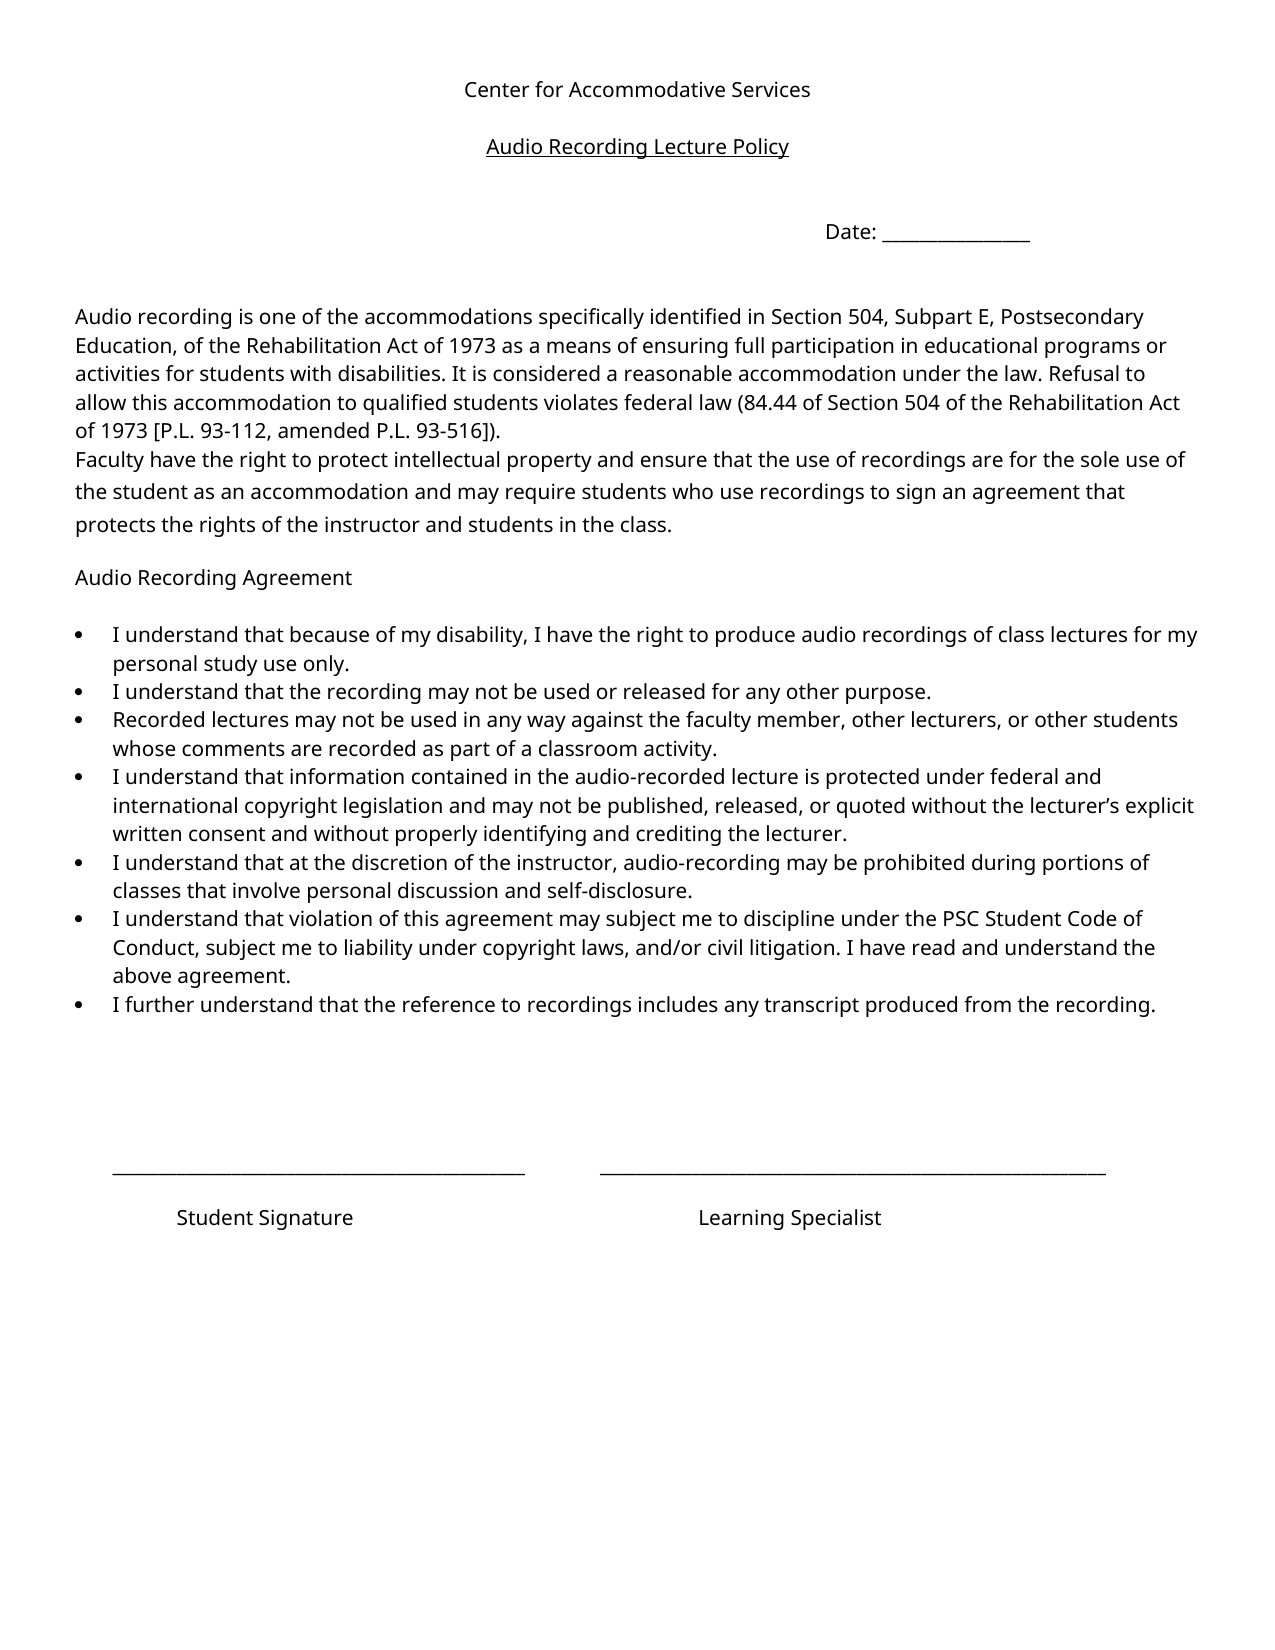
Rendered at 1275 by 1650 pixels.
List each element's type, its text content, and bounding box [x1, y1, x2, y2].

text Audio Recording Lecture Policy [75, 132, 1200, 160]
list I further understand that the reference to recordings includes any transcript produced from the recording. [75, 990, 1200, 1018]
list I understand that violation of this agreement may subject me to discipline under the PSC Student Code of Conduct, subject me to liability under copyright laws, and/or civil litigation. I have read and understand the above agreement. [75, 904, 1200, 990]
list I understand that information contained in the audio-recorded lecture is protected under federal and international copyright legislation and may not be published, released, or quoted without the lecturer’s explicit written consent and without properly identifying and crediting the lecturer. [75, 762, 1200, 848]
text Center for Accommodative Services [75, 75, 1200, 103]
text Faculty have the right to protect intellectual property and ensure that the use of recordings are for the sole use of the student as an accommodation and may require students who use recordings to sign an agreement that protects the rights of the instructor and students in the class. [75, 445, 1200, 538]
text Audio Recording Agreement [75, 563, 1200, 592]
text Audio recording is one of the accommodations specifically identified in Section 504, Subpart E, Postsecondary Education, of the Rehabilitation Act of 1973 as a means of ensuring full participation in educational programs or activities for students with disabilities. It is considered a reasonable accommodation under the law. Refusal to allow this accommodation to qualified students violates federal law (84.44 of Section 504 of the Rehabilitation Act of 1973 [P.L. 93-112, amended P.L. 93-516]). [75, 302, 1200, 445]
list I understand that because of my disability, I have the right to produce audio recordings of class lectures for my personal study use only. [75, 620, 1200, 677]
list Recorded lectures may not be used in any way against the faculty member, other lecturers, or other students whose comments are recorded as part of a classroom activity. [75, 706, 1200, 762]
text Date: ________________ [75, 217, 1200, 246]
text Student Signature Learning Specialist [84, 1203, 1200, 1232]
list I understand that the recording may not be used or released for any other purpose. [75, 677, 1200, 706]
list I understand that at the discretion of the instructor, audio-recording may be prohibited during portions of classes that involve personal discussion and self-disclosure. [75, 848, 1200, 904]
